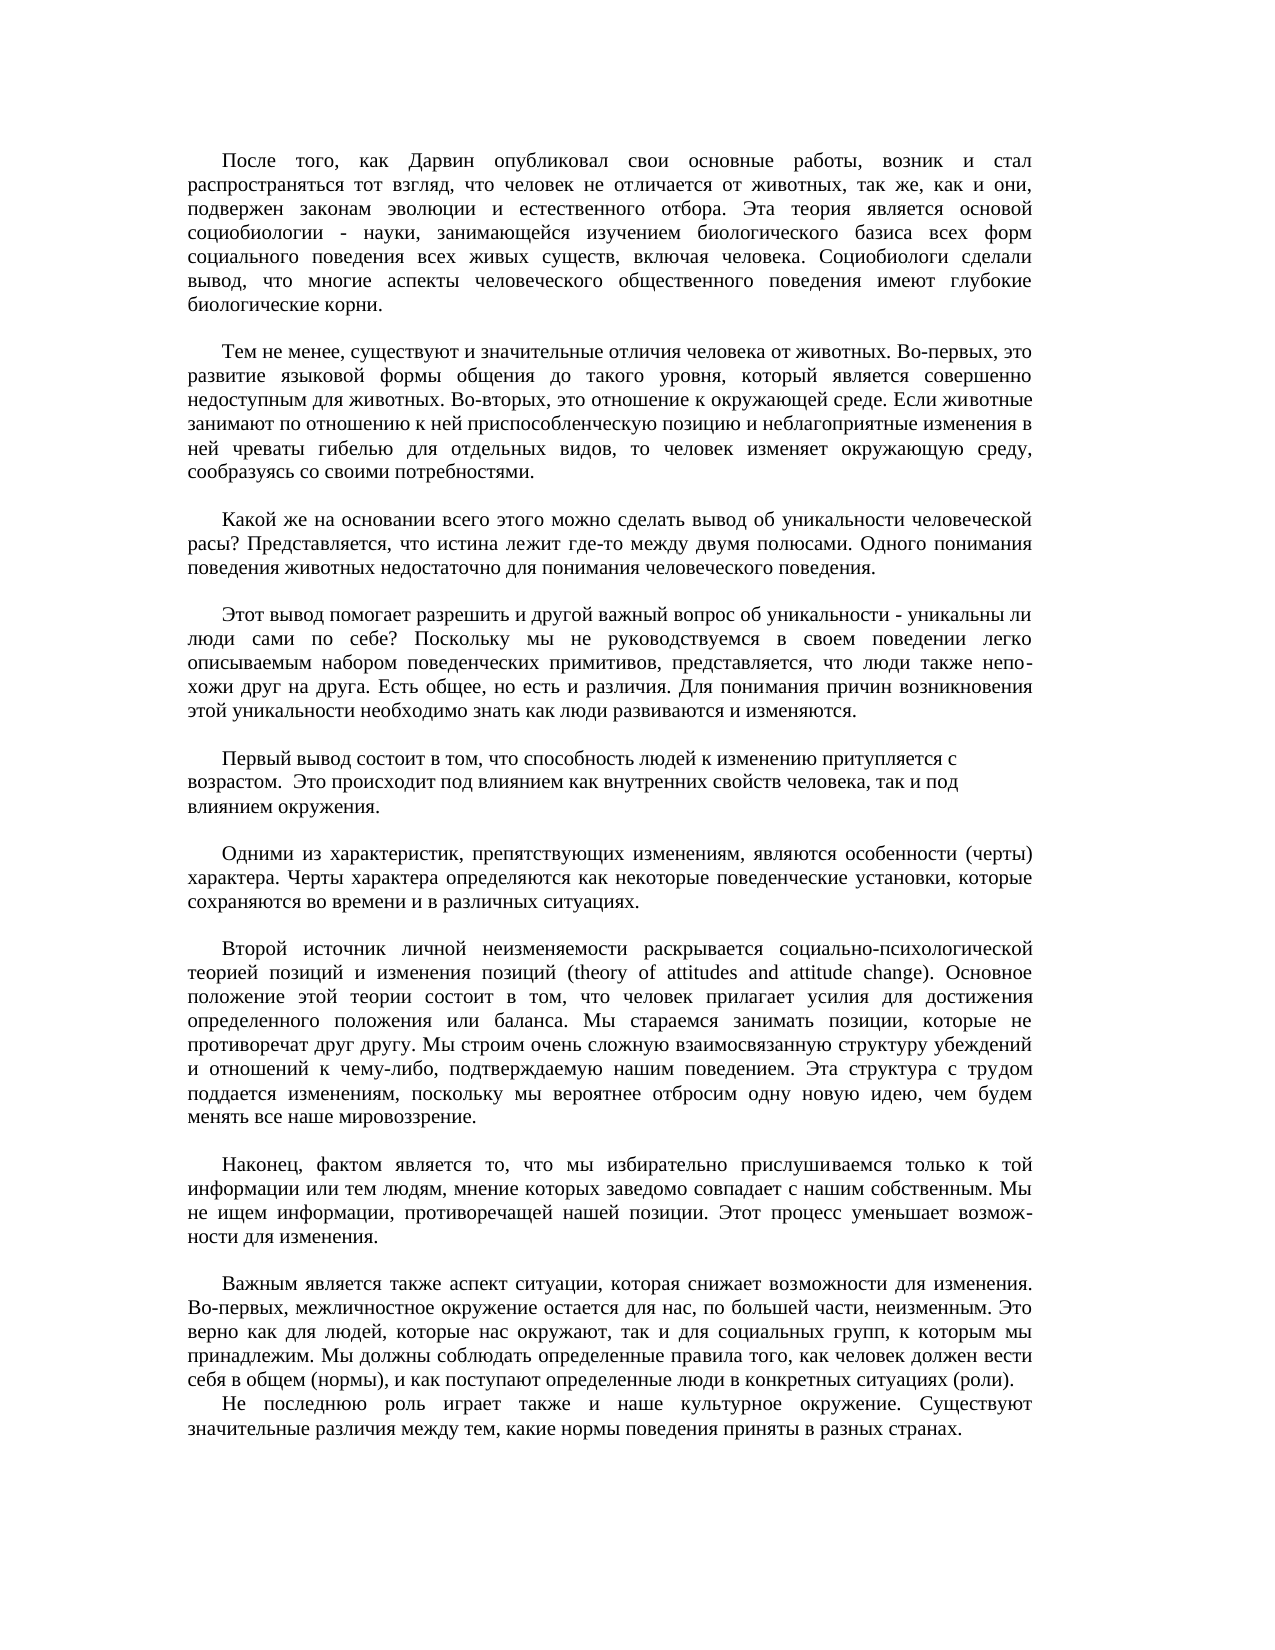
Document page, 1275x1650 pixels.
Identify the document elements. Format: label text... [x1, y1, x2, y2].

text Важным является также аспект ситуации, которая снижает возможности для изменения. Во-первых, межличностное окружение остается для нас, по большей части, неизменным. Это верно как для людей, которые нас окружают, так и для социальных групп, к которым мы принадлежим. Мы должны соблюдать определенные правила того, как человек должен вести себя в общем (нормы), и как поступают определенные люди в конкретных ситуациях (роли). [187, 1271, 1033, 1391]
text Не последнюю роль играет также и наше культурное окружение. Существуют значительные различия между тем, какие нормы поведения приняты в разных странах. [187, 1391, 1033, 1439]
text Второй источник личной неизменяемости раскрывается социально-психологической теорией позиций и изменения позиций (theory of attitudes and attitude change). Основное положение этой теории состоит в том, что человек прилагает усилия для достижения определенного положения или баланса. Мы стараемся занимать позиции, которые не противоречат друг другу. Мы строим очень сложную взаимосвязанную структуру убеждений и отношений к чему-либо, подтверждаемую нашим поведением. Эта структура с трудом поддается изменениям, поскольку мы вероятнее отбросим одну новую идею, чем будем менять все наше мировоззрение. [187, 936, 1033, 1128]
text Первый вывод состоит в том, что способность людей к изменению притупляется с возрастом. Это происходит под влиянием как внутренних свойств человека, так и под влиянием окружения. [187, 745, 1033, 818]
text После того, как Дарвин опубликовал свои основные работы, возник и стал распространяться тот взгляд, что человек не отличается от животных, так же, как и они, подвержен законам эволюции и естественного отбора. Эта теория является основой социобиологии - науки, занимающейся изучением биологического базиса всех форм социального поведения всех живых существ, включая человека. Социобиологи сделали вывод, что многие аспекты человеческого общественного поведения имеют глубокие биологические корни. [187, 148, 1033, 316]
text Тем не менее, существуют и значительные отличия человека от животных. Во-первых, это развитие языковой формы общения до такого уровня, который является совершенно недоступным для животных. Во-вторых, это отношение к окружающей среде. Если животные занимают по отношению к ней приспособленческую позицию и неблагоприятные изменения в ней чреваты гибелью для отдельных видов, то человек изменяет окружающую среду, сообразуясь со своими потребностями. [187, 339, 1033, 483]
text Этот вывод помогает разрешить и другой важный вопрос об уникальности - уникальны ли люди сами по себе? Поскольку мы не руководствуемся в своем поведении легко описываемым набором поведенческих примитивов, представляется, что люди также непохожи друг на друга. Есть общее, но есть и различия. Для понимания причин возникновения этой уникальности необходимо знать как люди развиваются и изменяются. [187, 602, 1033, 722]
text Какой же на основании всего этого можно сделать вывод об уникальности человеческой расы? Представляется, что истина лежит где-то между двумя полюсами. Одного понимания поведения животных недостаточно для понимания человеческого поведения. [187, 507, 1033, 579]
text Одними из характеристик, препятствующих изменениям, являются особенности (черты) характера. Черты характера определяются как некоторые поведенческие установки, которые сохраняются во времени и в различных ситуациях. [187, 841, 1033, 913]
text Наконец, фактом является то, что мы избирательно прислушиваемся только к той информации или тем людям, мнение которых заведомо совпадает с нашим собственным. Мы не ищем информации, противоречащей нашей позиции. Этот процесс уменьшает возможности для изменения. [187, 1152, 1033, 1248]
